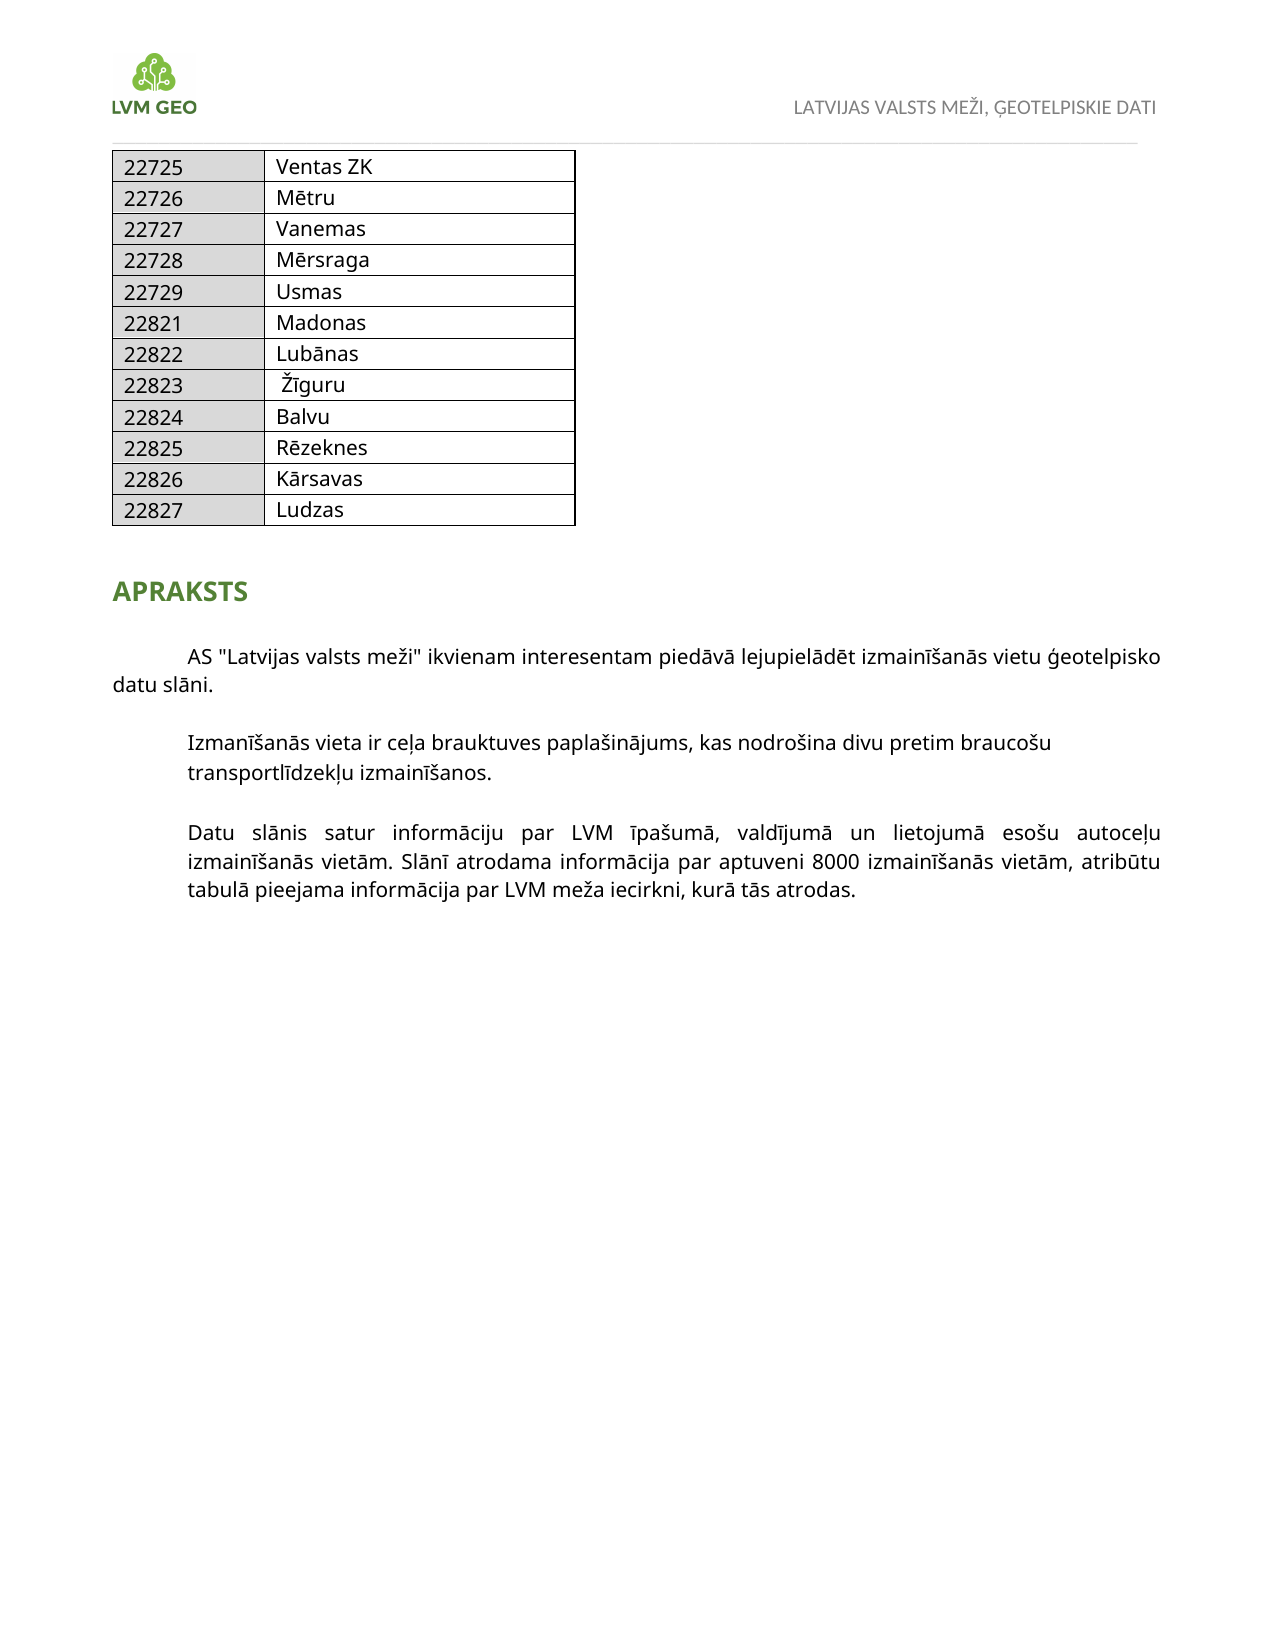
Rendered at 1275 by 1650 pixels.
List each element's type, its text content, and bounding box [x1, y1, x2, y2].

table_cell 22821 [113, 307, 264, 337]
text APRAKSTS [112, 573, 1162, 610]
table_cell 22822 [113, 339, 264, 369]
table_cell Kārsavas [265, 464, 574, 494]
table_cell 22824 [113, 401, 264, 431]
picture [112, 53, 197, 114]
table_cell Ventas ZK [265, 151, 574, 181]
list Izmanīšanās vieta ir ceļa brauktuves paplašinājums, kas nodrošina divu pretim braucošu transportlīdzekļu izmainīšanos. [187, 728, 1162, 787]
table_cell Ludzas [265, 495, 574, 525]
table_cell 22725 [113, 151, 264, 181]
table_cell Žīguru [265, 370, 574, 400]
table_cell 22823 [113, 370, 264, 400]
table_cell Lubānas [265, 339, 574, 369]
table_cell 22726 [113, 182, 264, 212]
table_cell Rēzeknes [265, 432, 574, 462]
table_cell Balvu [265, 401, 574, 431]
text Datu slānis satur informāciju par LVM īpašumā, valdījumā un lietojumā esošu autoceļu izmainīšanās vietām. Slānī atrodama informācija par aptuveni 8000 izmainīšanās vietām, atribūtu tabulā pieejama informācija par LVM meža iecirkni, kurā tās atrodas. [187, 818, 1162, 904]
table_cell Madonas [265, 307, 574, 337]
table_cell 22728 [113, 245, 264, 275]
table_cell 22825 [113, 432, 264, 462]
table_cell Mērsraga [265, 245, 574, 275]
table_cell 22729 [113, 276, 264, 306]
table_cell Vanemas [265, 214, 574, 244]
table_cell Usmas [265, 276, 574, 306]
table_cell 22727 [113, 214, 264, 244]
table_cell 22826 [113, 464, 264, 494]
table_cell 22827 [113, 495, 264, 525]
text AS "Latvijas valsts meži" ikvienam interesentam piedāvā lejupielādēt izmainīšanās vietu ģeotelpisko datu slāni. [112, 642, 1162, 699]
table_cell Mētru [265, 182, 574, 212]
